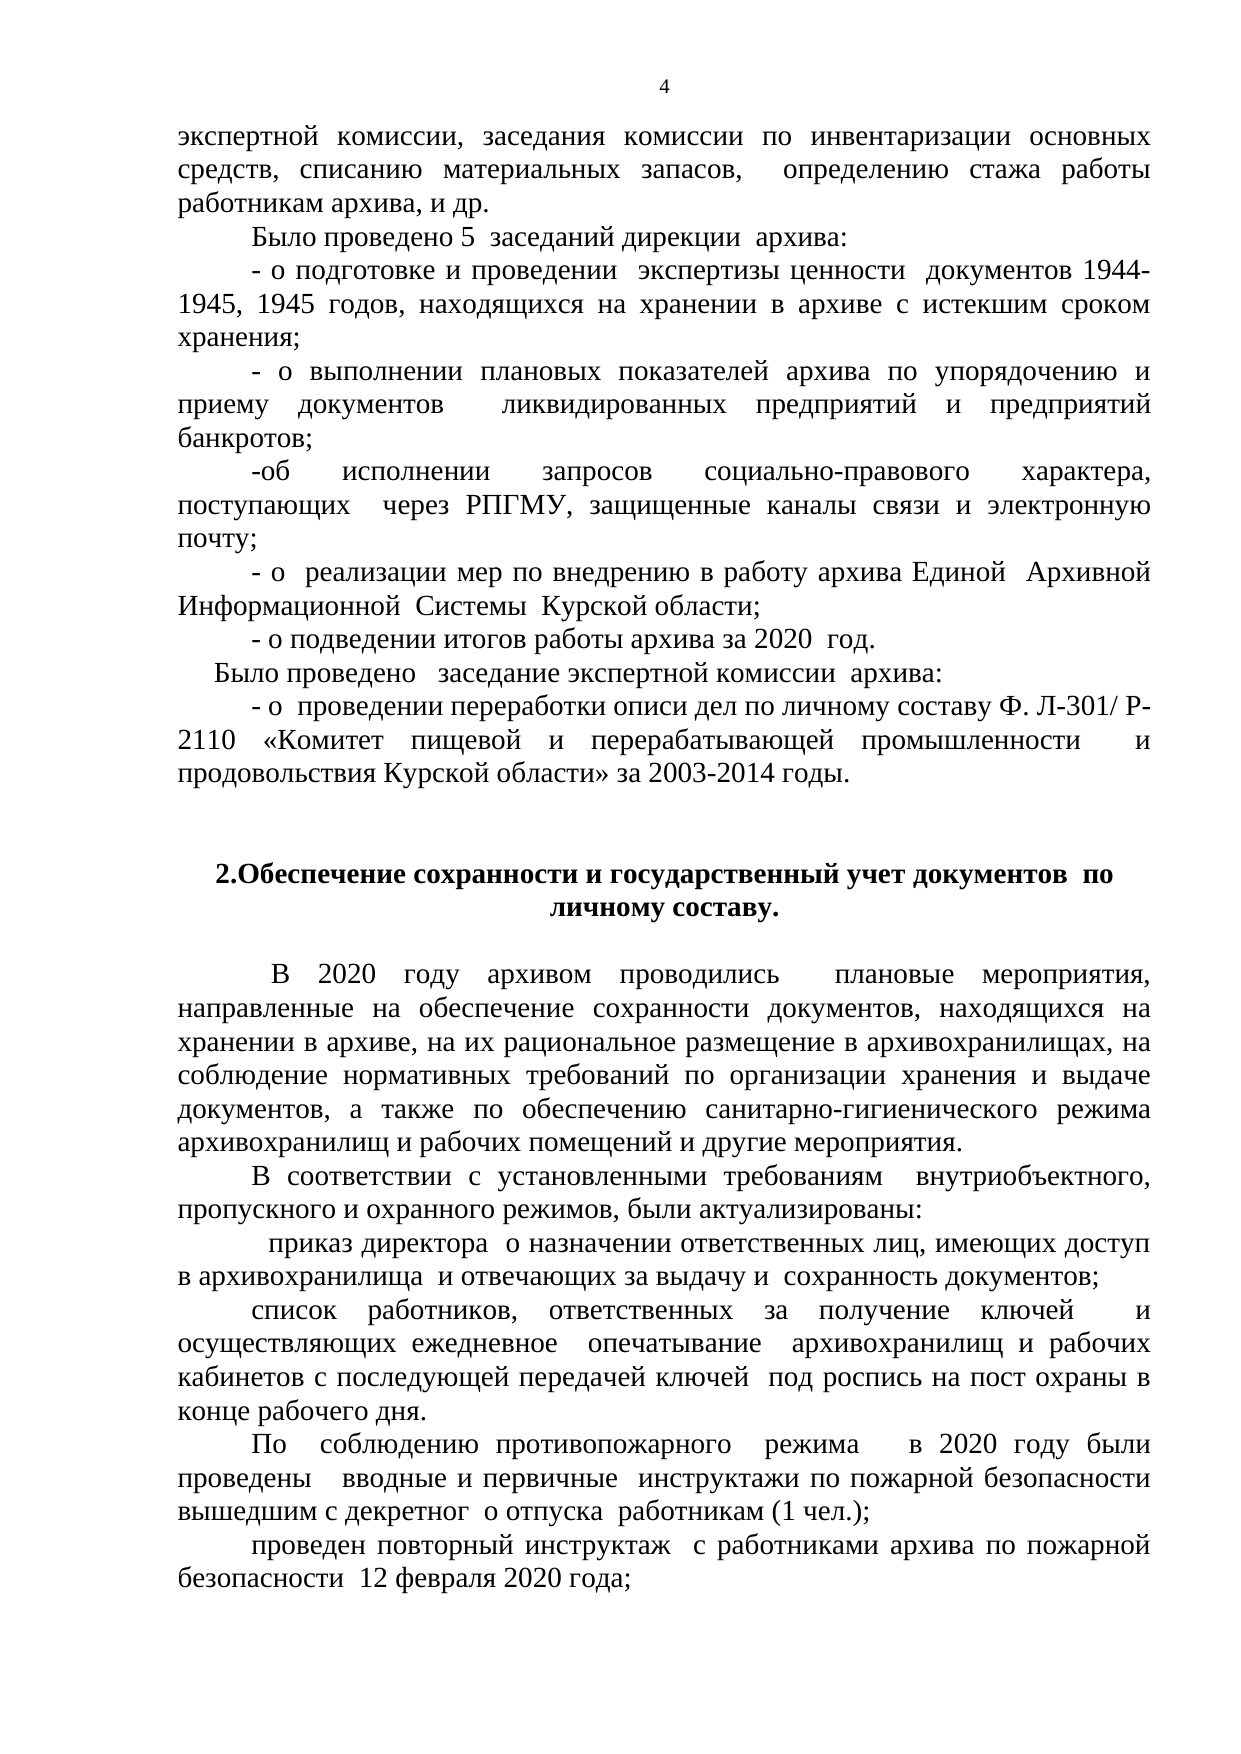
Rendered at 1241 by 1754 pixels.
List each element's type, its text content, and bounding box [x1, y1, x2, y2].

text -об исполнении запросов социально-правового характера, поступающих через РПГМУ, защищенные каналы связи и электронную почту; [177, 453, 1152, 554]
text Было проведено заседание экспертной комиссии архива: [177, 655, 1152, 688]
text проведен повторный инструктаж с работниками архива по пожарной безопасности 12 февраля 2020 года; [177, 1527, 1152, 1594]
text - о реализации мер по внедрению в работу архива Единой Архивной Информационной Системы Курской области; [177, 554, 1152, 621]
text список работников, ответственных за получение ключей и осуществляющих ежедневное опечатывание архивохранилищ и рабочих кабинетов с последующей передачей ключей под роспись на пост охраны в конце рабочего дня. [177, 1292, 1152, 1426]
text - о подведении итогов работы архива за 2020 год. [177, 621, 1152, 655]
text - о выполнении плановых показателей архива по упорядочению и приему документов ликвидированных предприятий и предприятий банкротов; [177, 353, 1152, 453]
text В 2020 году архивом проводились плановые мероприятия, направленные на обеспечение сохранности документов, находящихся на хранении в архиве, на их рациональное размещение в архивохранилищах, на соблюдение нормативных требований по организации хранения и выдаче документов, а также по обеспечению санитарно-гигиенического режима архивохранилищ и рабочих помещений и другие мероприятия. [177, 957, 1152, 1158]
text приказ директора о назначении ответственных лиц, имеющих доступ в архивохранилища и отвечающих за выдачу и сохранность документов; [177, 1225, 1152, 1292]
text Было проведено 5 заседаний дирекции архива: [177, 219, 1152, 252]
text 2.Обеспечение сохранности и государственный учет документов по личному составу. [177, 856, 1152, 923]
text В соответствии с установленными требованиям внутриобъектного, пропускного и охранного режимов, были актуализированы: [177, 1158, 1152, 1225]
text - о проведении переработки описи дел по личному составу Ф. Л-301/ Р-2110 «Комитет пищевой и перерабатывающей промышленности и продовольствия Курской области» за 2003-2014 годы. [177, 688, 1152, 789]
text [177, 118, 1152, 219]
text - о подготовке и проведении экспертизы ценности документов 1944-1945, 1945 годов, находящихся на хранении в архиве с истекшим сроком хранения; [177, 252, 1152, 353]
text По соблюдению противопожарного режима в 2020 году были проведены вводные и первичные инструктажи по пожарной безопасности вышедшим с декретног о отпуска работникам (1 чел.); [177, 1426, 1152, 1527]
